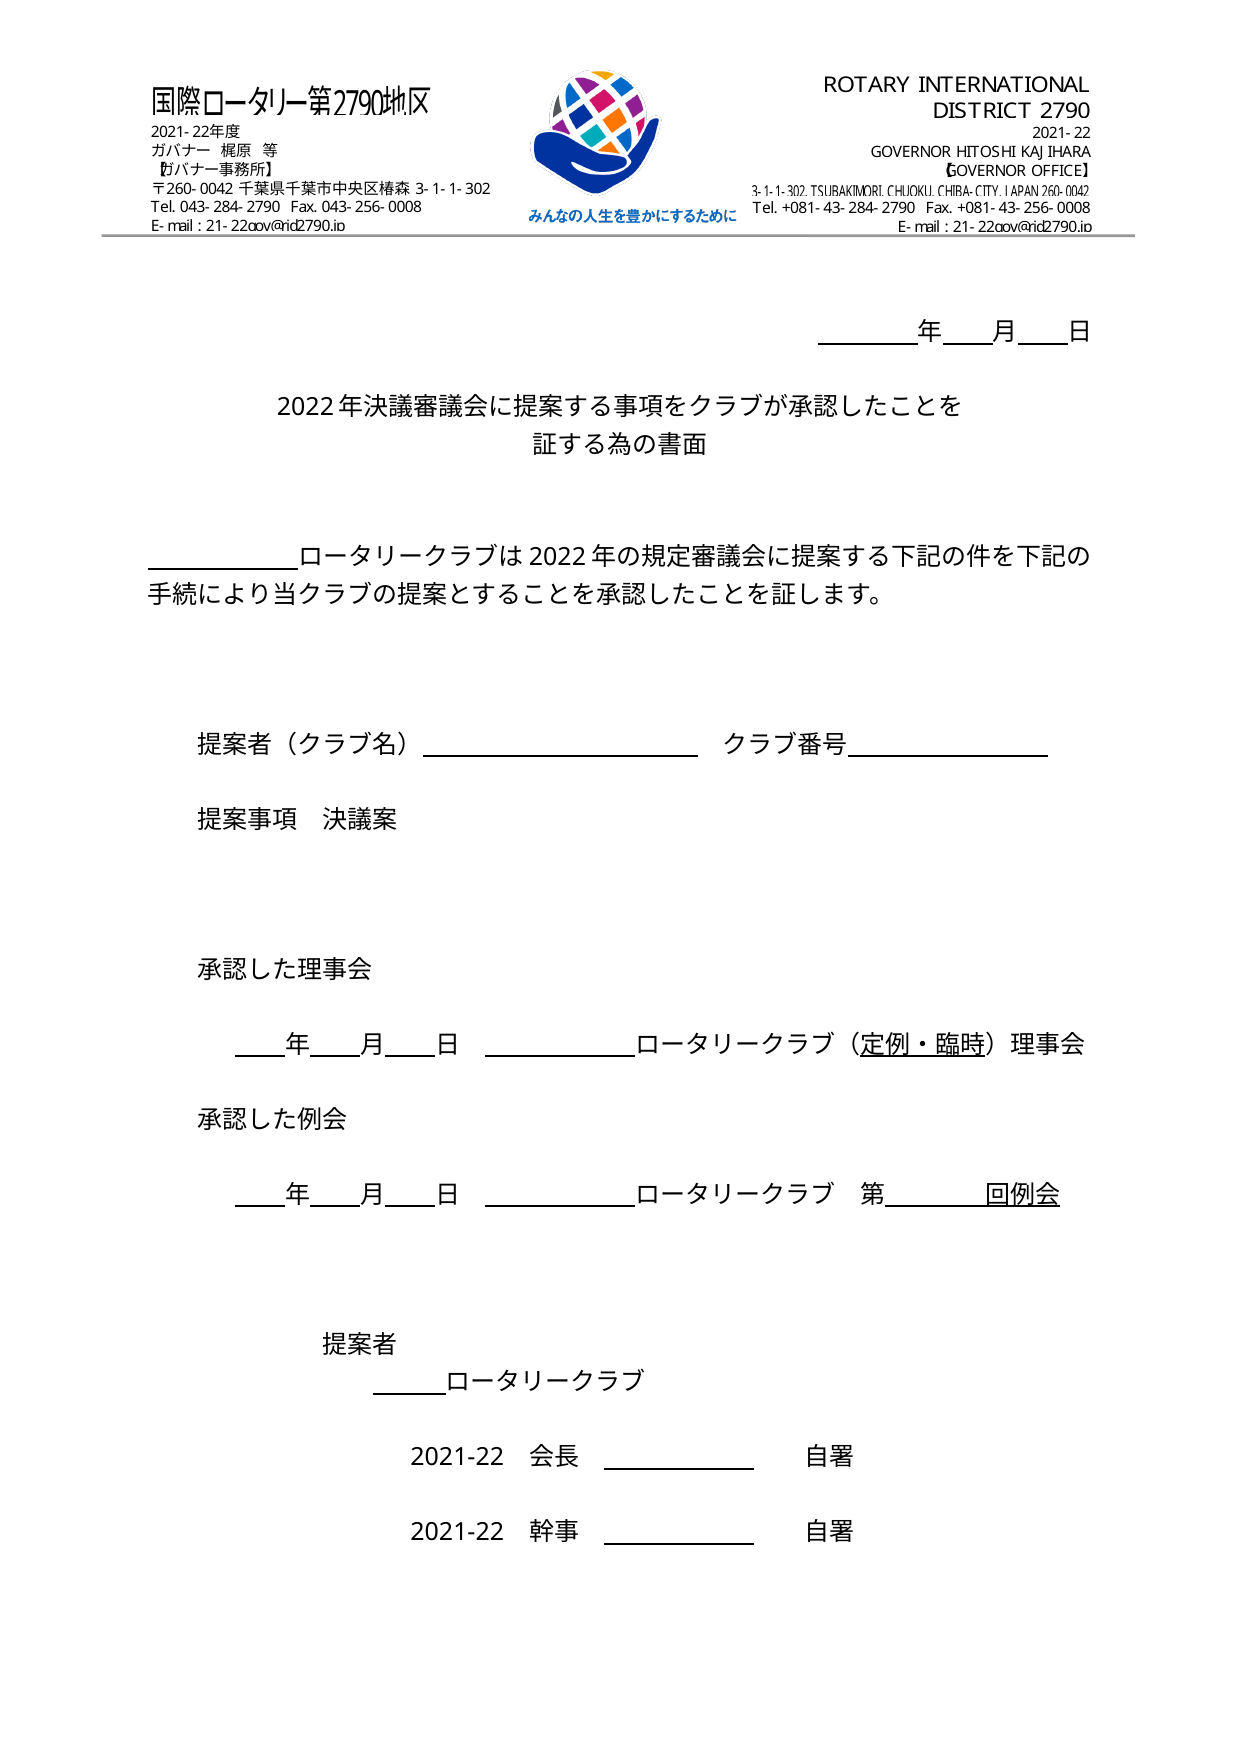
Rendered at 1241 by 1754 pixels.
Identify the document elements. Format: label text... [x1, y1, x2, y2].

text 証する為の書面 [148, 424, 1092, 461]
picture [454, 70, 737, 225]
text 提案者 [148, 1324, 1092, 1361]
text ロータリークラブは2022年の規定審議会に提案する下記の件を下記の手続により当クラブの提案とすることを承認したことを証します。 [148, 536, 1092, 611]
text 提案者（クラブ名） クラブ番号 [148, 724, 1092, 761]
text ロータリークラブ [148, 1361, 1092, 1399]
text 2021-22 幹事 自署 [323, 1511, 1092, 1549]
text 承認した理事会 [148, 949, 1092, 986]
text 年 月 日 ロータリークラブ 第 回例会 [148, 1174, 1092, 1211]
text 承認した例会 [148, 1099, 1092, 1136]
text 提案事項 決議案 [148, 799, 1092, 836]
text 年 月 日 ロータリークラブ（定例・臨時）理事会 [148, 1024, 1092, 1061]
text 年 月 日 [148, 311, 1092, 349]
text 2021-22 会長 自署 [148, 1436, 1092, 1474]
text 2022年決議審議会に提案する事項をクラブが承認したことを [148, 386, 1092, 424]
